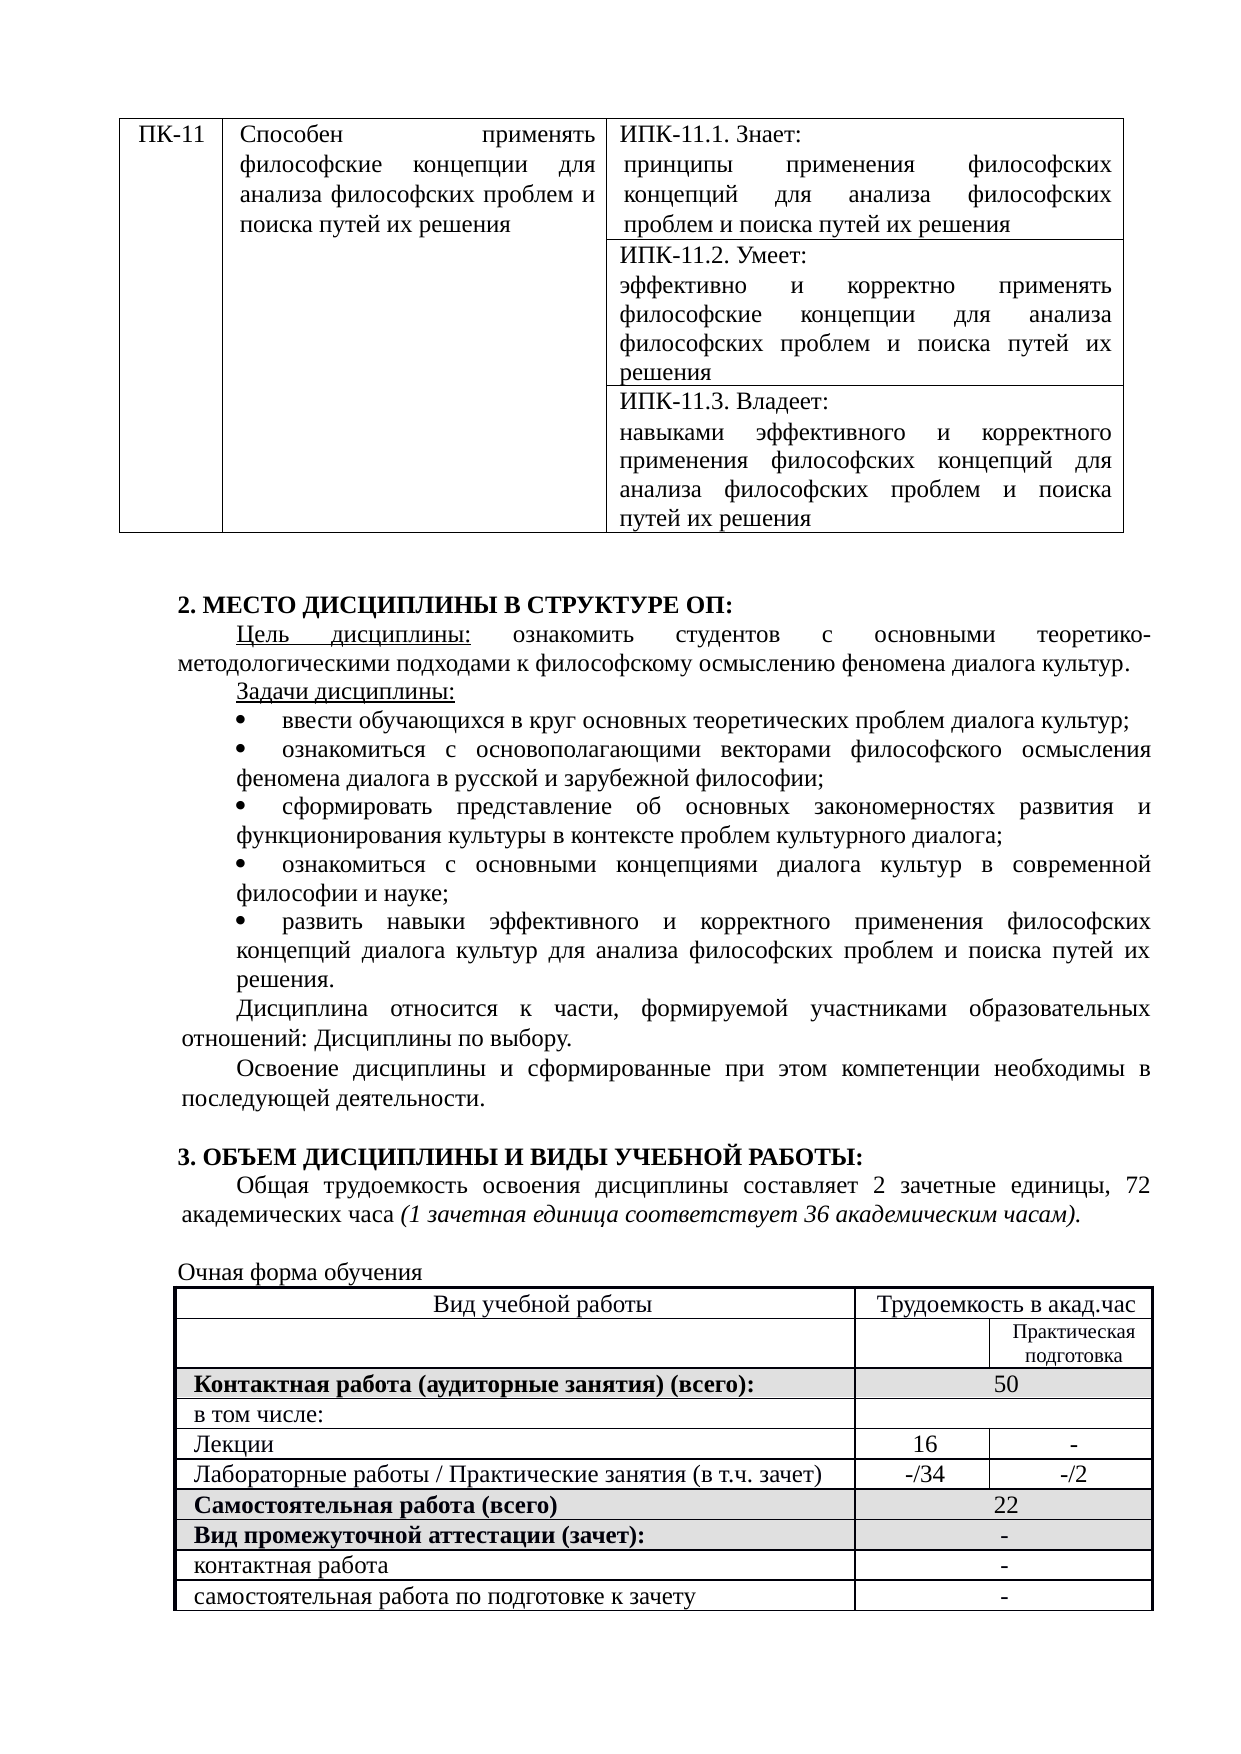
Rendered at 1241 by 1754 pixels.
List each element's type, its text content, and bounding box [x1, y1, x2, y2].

table_header Трудоемкость в акад.час [856, 1289, 1151, 1317]
table_cell Практическая подготовка [990, 1319, 1151, 1367]
text 2. Место дисциплины в структуре ОП: [177, 590, 1152, 619]
table_cell [856, 1399, 1151, 1428]
table_cell Самостоятельная работа (всего) [177, 1490, 854, 1519]
table_cell в том числе: [177, 1399, 854, 1428]
list развить навыки эффективного и корректного применения философских концепций диалога культур для анализа философских проблем и поиска путей их решения. [236, 906, 1152, 993]
list ознакомиться с основополагающими векторами философского осмысления феномена диалога в русской и зарубежной философии; [236, 734, 1152, 791]
list сформировать представление об основных закономерностях развития и функционирования культуры в контексте проблем культурного диалога; [236, 791, 1152, 849]
table_cell ИПК-11.2. Умеет: эффективно и корректно применять философские концепции для анализа философских проблем и поиска путей их решения [607, 240, 1123, 385]
table_cell ИПК-11.1. Знает: принципы применения философских концепций для анализа философских проблем и поиска путей их решения [607, 119, 1123, 239]
text Освоение дисциплины и сформированные при этом компетенции необходимы в последующей деятельности. [181, 1053, 1152, 1112]
table_cell -/2 [990, 1460, 1151, 1488]
table_cell Контактная работа (аудиторные занятия) (всего): [177, 1369, 854, 1397]
text Дисциплина относится к части, формируемой участниками образовательных отношений: Дисциплины по выбору. [181, 993, 1152, 1051]
text Цель дисциплины: ознакомить студентов с основными теоретико-методологическими подходами к философскому осмыслению феномена диалога культур. [177, 619, 1152, 676]
table_cell - [990, 1429, 1151, 1458]
text Общая трудоемкость освоения дисциплины составляет 2 зачетные единицы, 72 академических часа (1 зачетная единица соответствует 36 академическим часам). [181, 1171, 1152, 1228]
table_cell - [856, 1520, 1151, 1549]
table_cell [856, 1319, 989, 1367]
text Задачи дисциплины: [177, 676, 1152, 705]
table_cell Способен применять философские концепции для анализа философских проблем и поиска путей их решения [223, 119, 606, 532]
text 3. Объем дисциплины и виды учебной работы: [177, 1142, 1152, 1171]
table_cell Вид промежуточной аттестации (зачет): [177, 1520, 854, 1549]
table_cell -/34 [856, 1460, 989, 1488]
table_cell 50 [856, 1369, 1151, 1397]
table_cell [177, 1319, 854, 1367]
text Очная форма обучения [177, 1257, 1152, 1286]
table_cell Лабораторные работы / Практические занятия (в т.ч. зачет) [177, 1460, 854, 1488]
table_cell ПК-11 [120, 119, 222, 532]
table_cell - [856, 1581, 1151, 1609]
table_cell самостоятельная работа по подготовке к зачету [177, 1581, 854, 1609]
table_cell ИПК-11.3. Владеет: навыками эффективного и корректного применения философских концепций для анализа философских проблем и поиска путей их решения [607, 386, 1123, 532]
table_cell Лекции [177, 1429, 854, 1458]
table_cell 16 [856, 1429, 989, 1458]
table_cell 22 [856, 1490, 1151, 1519]
table_cell - [856, 1551, 1151, 1579]
table_header Вид учебной работы [177, 1289, 854, 1317]
table_cell контактная работа [177, 1551, 854, 1579]
list ознакомиться с основными концепциями диалога культур в современной философии и науке; [236, 849, 1152, 906]
list ввести обучающихся в круг основных теоретических проблем диалога культур; [236, 705, 1152, 734]
